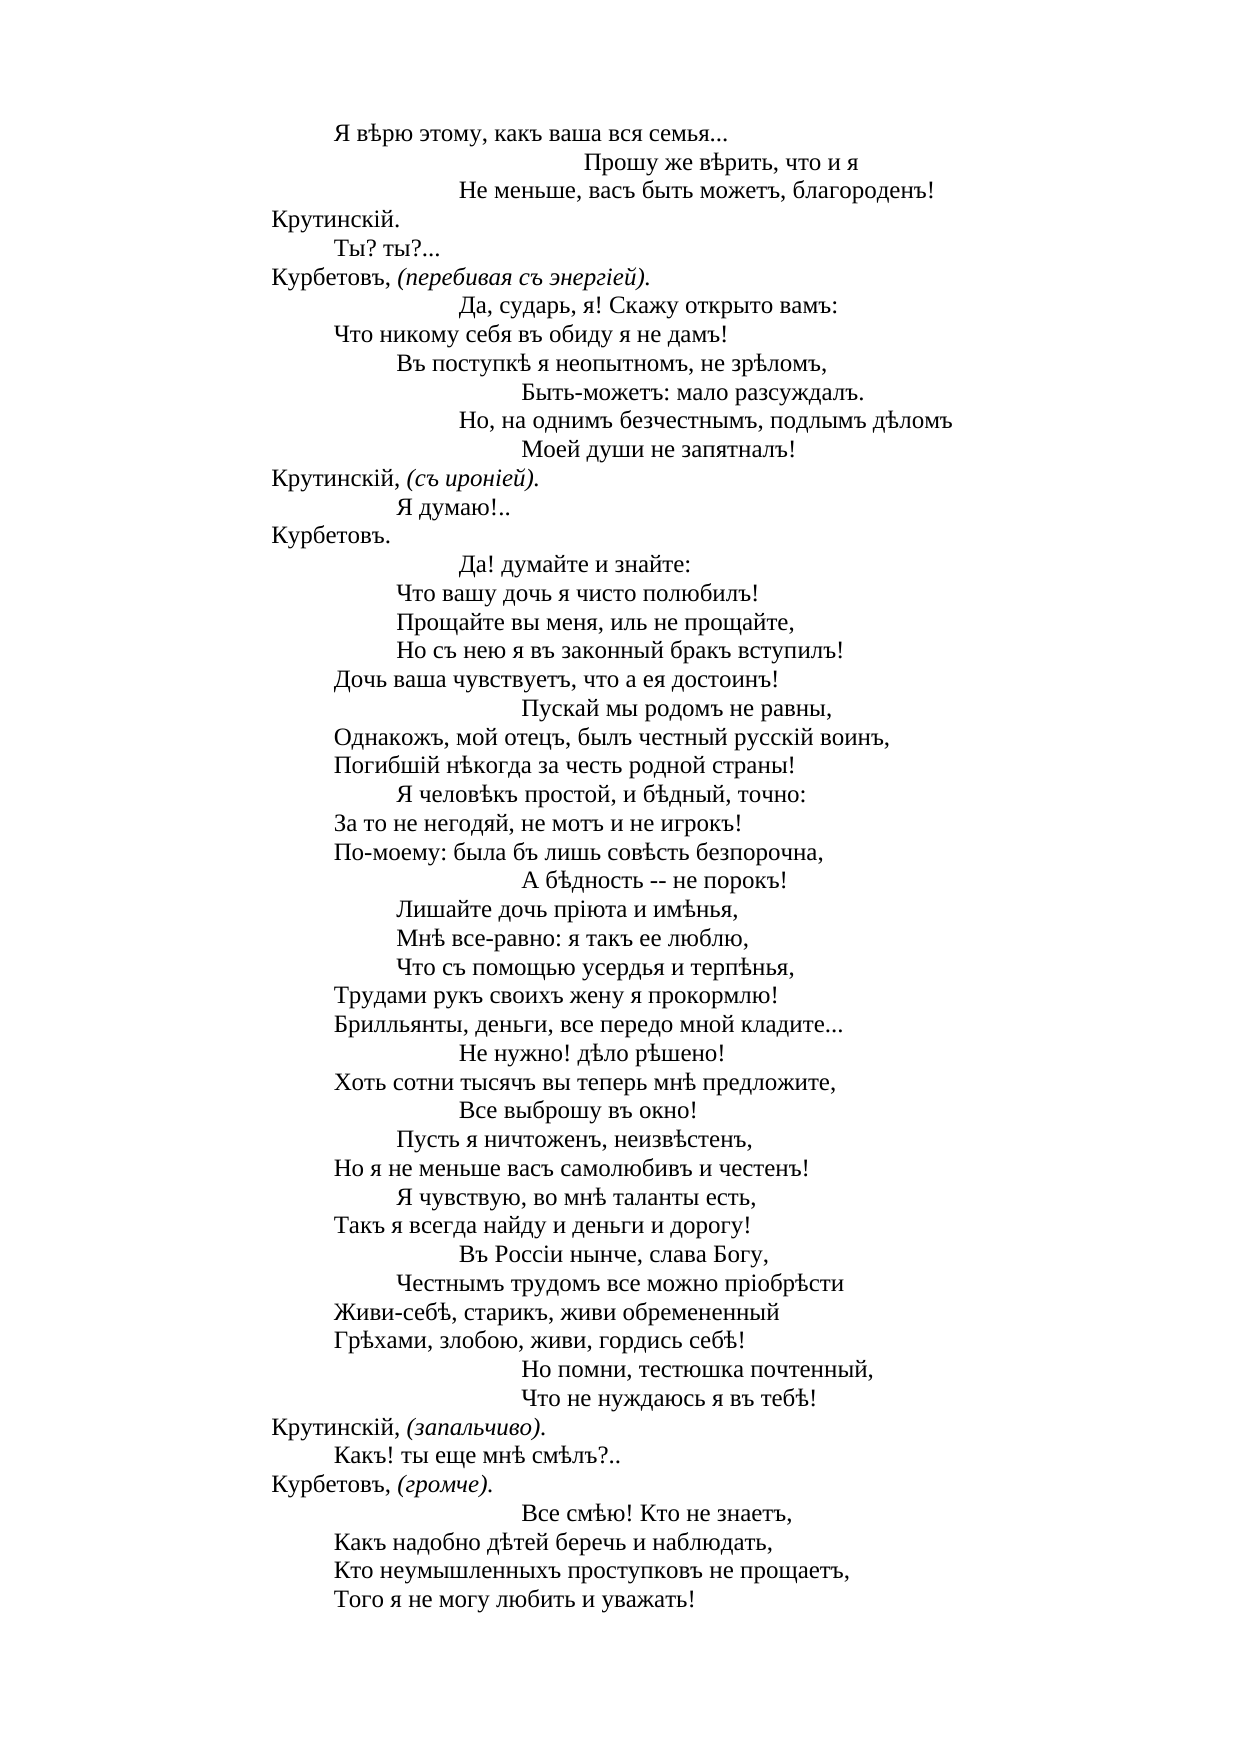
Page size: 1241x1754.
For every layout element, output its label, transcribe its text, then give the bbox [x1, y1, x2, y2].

text Честнымъ трудомъ все можно пріобрѣсти [252, 1268, 1152, 1297]
text Курбетовъ. [252, 521, 1152, 549]
text Я думаю!.. [252, 492, 1152, 521]
text Что никому себя въ обиду я не дамъ! [252, 319, 1152, 348]
text Лишайте дочь пріюта и имѣнья, [252, 894, 1152, 923]
text Въ Россіи нынче, слава Богу, [252, 1239, 1152, 1268]
text За то не негодяй, не мотъ и не игрокъ! [252, 808, 1152, 837]
text Прощайте вы меня, иль не прощайте, [252, 607, 1152, 636]
text Прошу же вѣрить, что и я [252, 147, 1152, 176]
text Хоть сотни тысячъ вы теперь мнѣ предложите, [252, 1067, 1152, 1096]
text Что не нуждаюсь я въ тебѣ! [252, 1383, 1152, 1412]
text Того я не могу любить и уважать! [252, 1584, 1152, 1613]
text Крутинскій, (запальчиво). [252, 1412, 1152, 1441]
text Все выброшу въ окно! [252, 1096, 1152, 1124]
text Погибшій нѣкогда за честь родной страны! [252, 751, 1152, 779]
text Въ поступкѣ я неопытномъ, не зрѣломъ, [252, 348, 1152, 377]
text Мнѣ все-равно: я такъ ее люблю, [252, 923, 1152, 952]
text Дочь ваша чувствуетъ, что а ея достоинъ! [252, 664, 1152, 693]
text Что съ помощью усердья и терпѣнья, [252, 952, 1152, 981]
text Курбетовъ, (перебивая съ энергіей). [252, 262, 1152, 291]
text Что вашу дочь я чисто полюбилъ! [252, 578, 1152, 607]
text Грѣхами, злобою, живи, гордись себѣ! [252, 1326, 1152, 1354]
text Какъ! ты еще мнѣ смѣлъ?.. [252, 1441, 1152, 1469]
text Однакожъ, мой отецъ, былъ честный русскій воинъ, [252, 722, 1152, 751]
text А бѣдность -- не порокъ! [252, 866, 1152, 894]
text Моей души не запятналъ! [252, 434, 1152, 463]
text Ты? ты?... [252, 233, 1152, 262]
text Но помни, тестюшка почтенный, [252, 1354, 1152, 1383]
text Курбетовъ, (громче). [252, 1469, 1152, 1498]
text Я вѣрю этому, какъ ваша вся семья... [252, 118, 1152, 147]
text Такъ я всегда найду и деньги и дорогу! [252, 1211, 1152, 1239]
text Не нужно! дѣло рѣшено! [252, 1038, 1152, 1067]
text Не меньше, васъ быть можетъ, благороденъ! [252, 176, 1152, 204]
text Но съ нею я въ законный бракъ вступилъ! [252, 636, 1152, 664]
text Я человѣкъ простой, и бѣдный, точно: [252, 779, 1152, 808]
text Да! думайте и знайте: [252, 549, 1152, 578]
text Да, сударь, я! Скажу открыто вамъ: [252, 291, 1152, 319]
text Крутинскій. [252, 204, 1152, 233]
text Я чувствую, во мнѣ таланты есть, [252, 1182, 1152, 1211]
text Крутинскій, (съ ироніей). [252, 463, 1152, 492]
text Но я не меньше васъ самолюбивъ и честенъ! [252, 1153, 1152, 1182]
text Кто неумышленныхъ проступковъ не прощаетъ, [252, 1556, 1152, 1584]
text Брилльянты, деньги, все передо мной кладите... [252, 1009, 1152, 1038]
text Все смѣю! Кто не знаетъ, [252, 1498, 1152, 1527]
text Живи-себѣ, старикъ, живи обремененный [252, 1297, 1152, 1326]
text Трудами рукъ своихъ жену я прокормлю! [252, 981, 1152, 1009]
text Быть-можетъ: мало разсуждалъ. [252, 377, 1152, 406]
text Пусть я ничтоженъ, неизвѣстенъ, [252, 1124, 1152, 1153]
text По-моему: была бъ лишь совѣсть безпорочна, [252, 837, 1152, 866]
text Какъ надобно дѣтей беречь и наблюдать, [252, 1527, 1152, 1556]
text Но, на однимъ безчестнымъ, подлымъ дѣломъ [252, 406, 1152, 434]
text Пускай мы родомъ не равны, [252, 693, 1152, 722]
